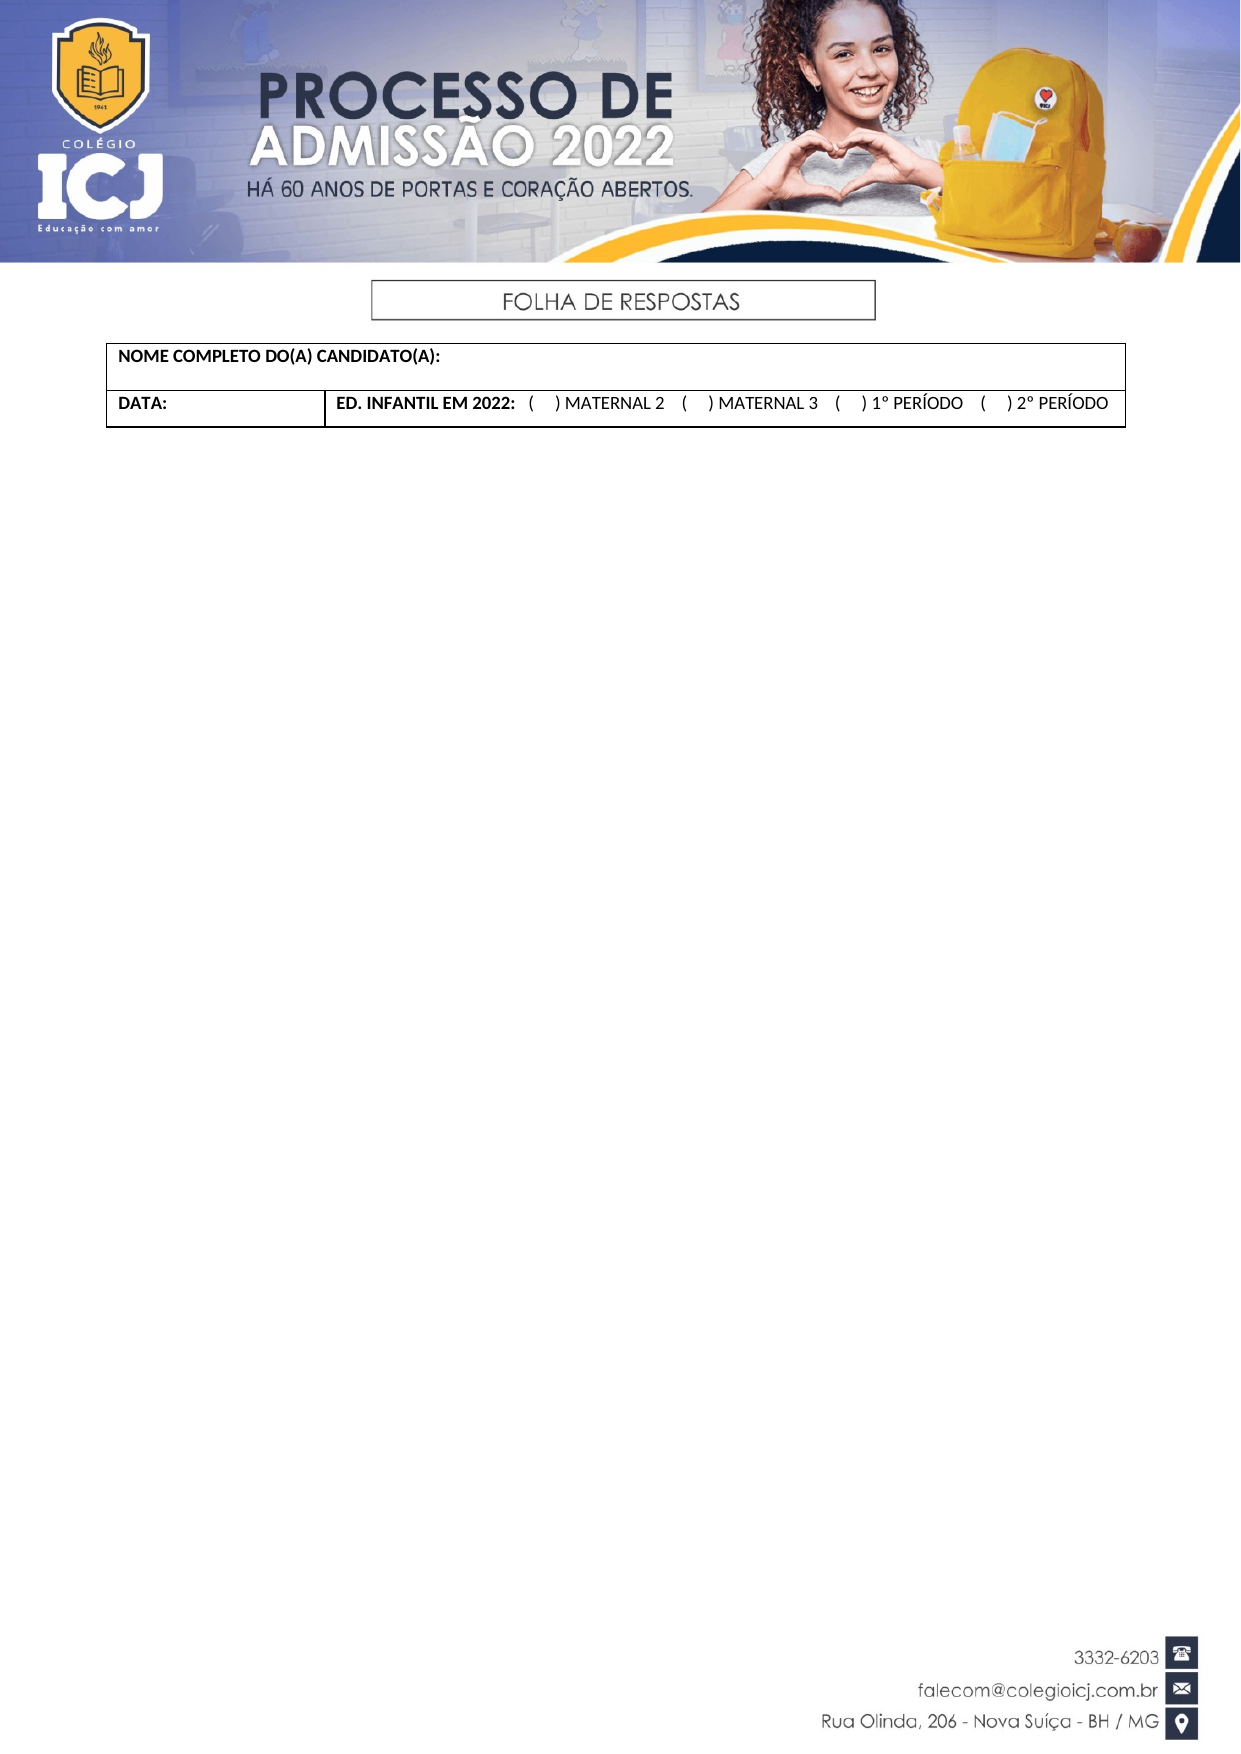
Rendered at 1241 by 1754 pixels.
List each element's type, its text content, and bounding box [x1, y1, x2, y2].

table_cell DATA: [107, 391, 324, 426]
table_header NOME COMPLETO DO(A) CANDIDATO(A): [107, 344, 1125, 390]
table_cell ED. INFANTIL EM 2022: ( ) MATERNAL 2 ( ) MATERNAL 3 ( ) 1º PERÍODO ( ) 2º PERÍODO [326, 391, 1125, 426]
picture [0, 0, 1241, 1740]
